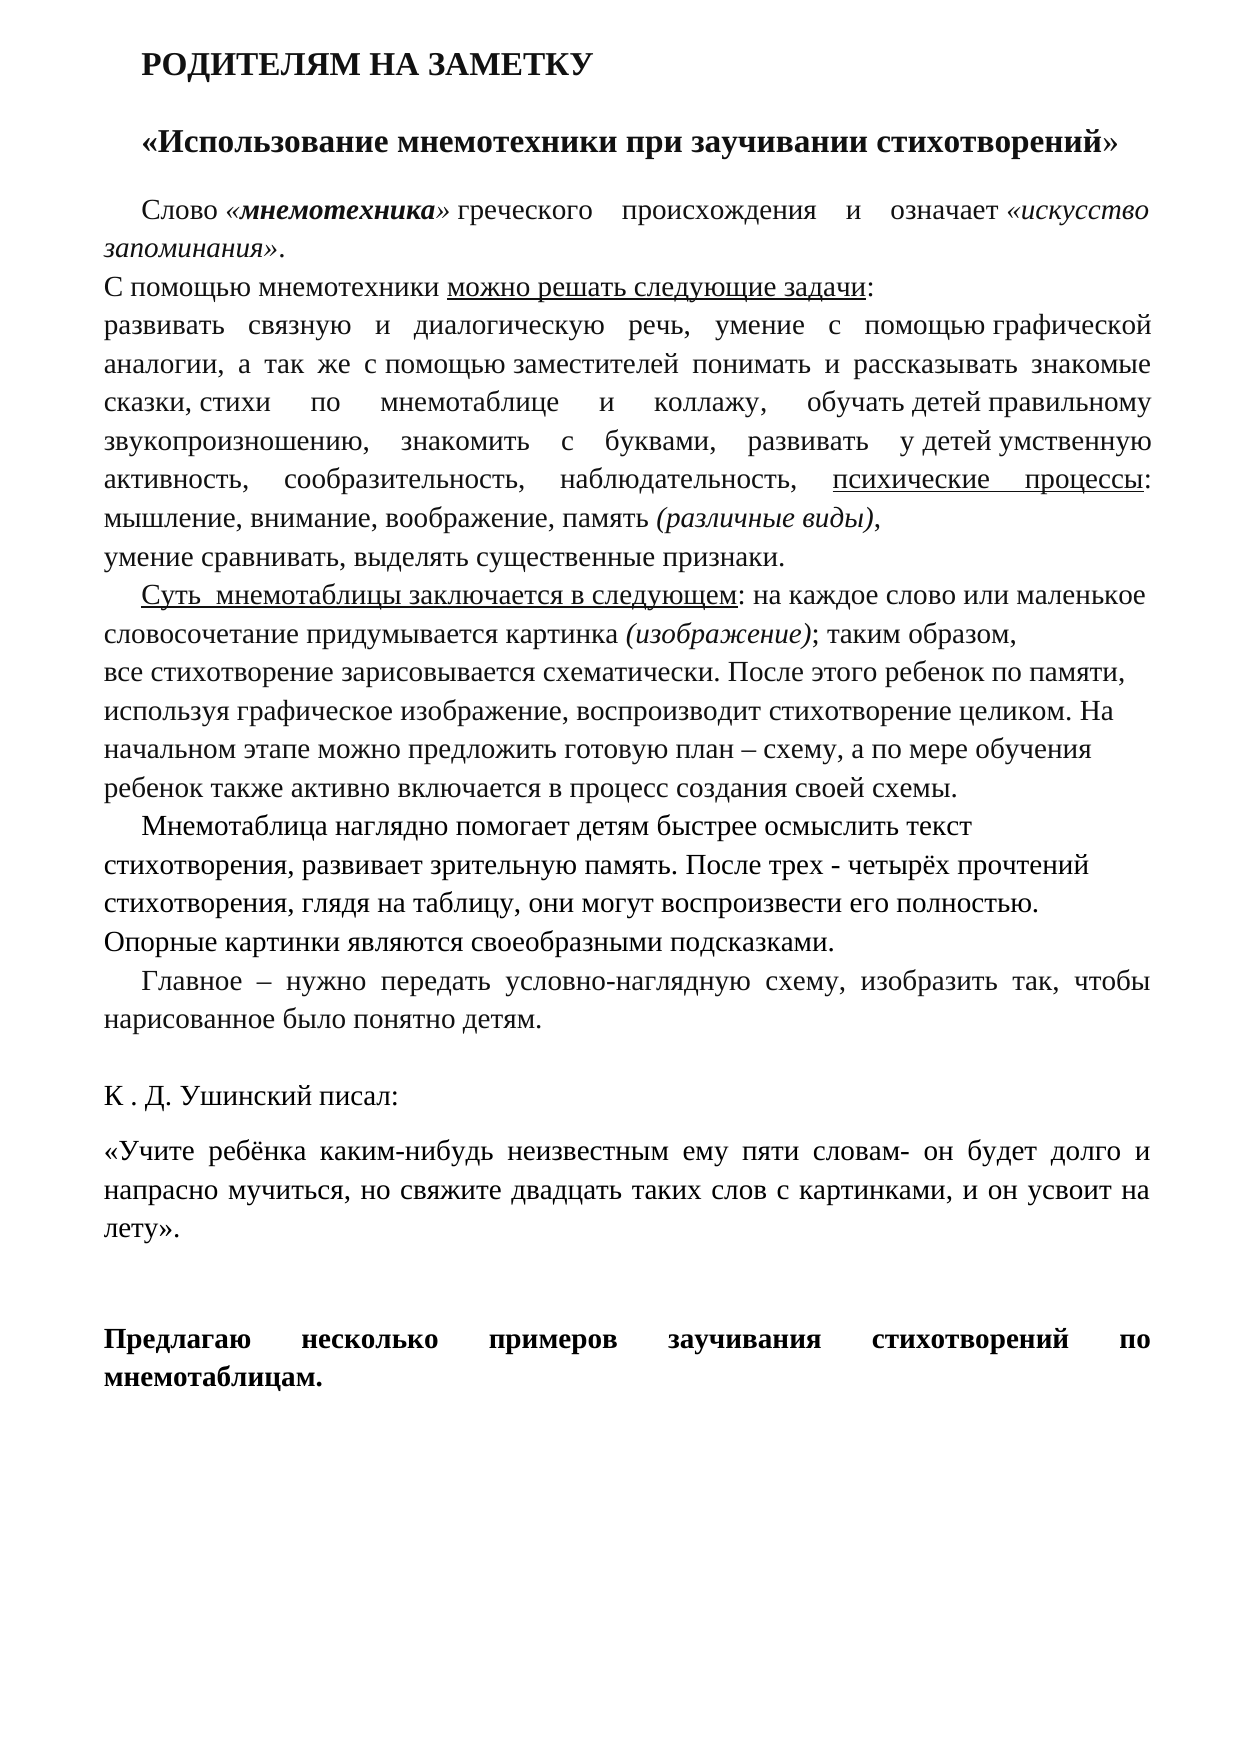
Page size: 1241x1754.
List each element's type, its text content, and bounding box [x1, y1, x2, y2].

text Мнемотаблица наглядно помогает детям быстрее осмыслить текст стихотворения, развивает зрительную память. После трех - четырёх прочтений стихотворения, глядя на таблицу, они могут воспроизвести его полностью. Опорные картинки являются своеобразными подсказками. [103, 808, 1152, 958]
text К . Д. Ушинский писал: [103, 1078, 1152, 1112]
text «Использование мнемотехники при заучивании стихотворений» [103, 121, 1152, 159]
text Слово «мнемотехника» греческого происхождения и означает «искусство запоминания». [103, 192, 1152, 264]
text Суть мнемотаблицы заключается в следующем: на каждое слово или маленькое словосочетание придумывается картинка (изображение); таким образом, все стихотворение зарисовывается схематически. После этого ребенок по памяти, используя графическое изображение, воспроизводит стихотворение целиком. На начальном этапе можно предложить готовую план – схему, а по мере обучения ребенок также активно включается в процесс создания своей схемы. [103, 577, 1152, 803]
text развивать связную и диалогическую речь, умение с помощью графической аналогии, а так же с помощью заместителей понимать и рассказывать знакомые сказки, стихи по мнемотаблице и коллажу, обучать детей правильному звукопроизношению, знакомить с буквами, развивать у детей умственную активность, сообразительность, наблюдательность, психические процессы: мышление, внимание, воображение, память (различные виды), [103, 307, 1152, 534]
text Предлагаю несколько примеров заучивания стихотворений по мнемотаблицам. [103, 1321, 1152, 1393]
text умение сравнивать, выделять существенные признаки. [103, 539, 1152, 572]
text Главное – нужно передать условно-наглядную схему, изобразить так, чтобы нарисованное было понятно детям. [103, 963, 1152, 1035]
text С помощью мнемотехники можно решать следующие задачи: [103, 269, 1152, 302]
text РОДИТЕЛЯМ НА ЗАМЕТКУ [103, 44, 1152, 83]
text «Учите ребёнка каким-нибудь неизвестным ему пяти словам- он будет долго и напрасно мучиться, но свяжите двадцать таких слов с картинками, и он усвоит на лету». [103, 1133, 1152, 1244]
